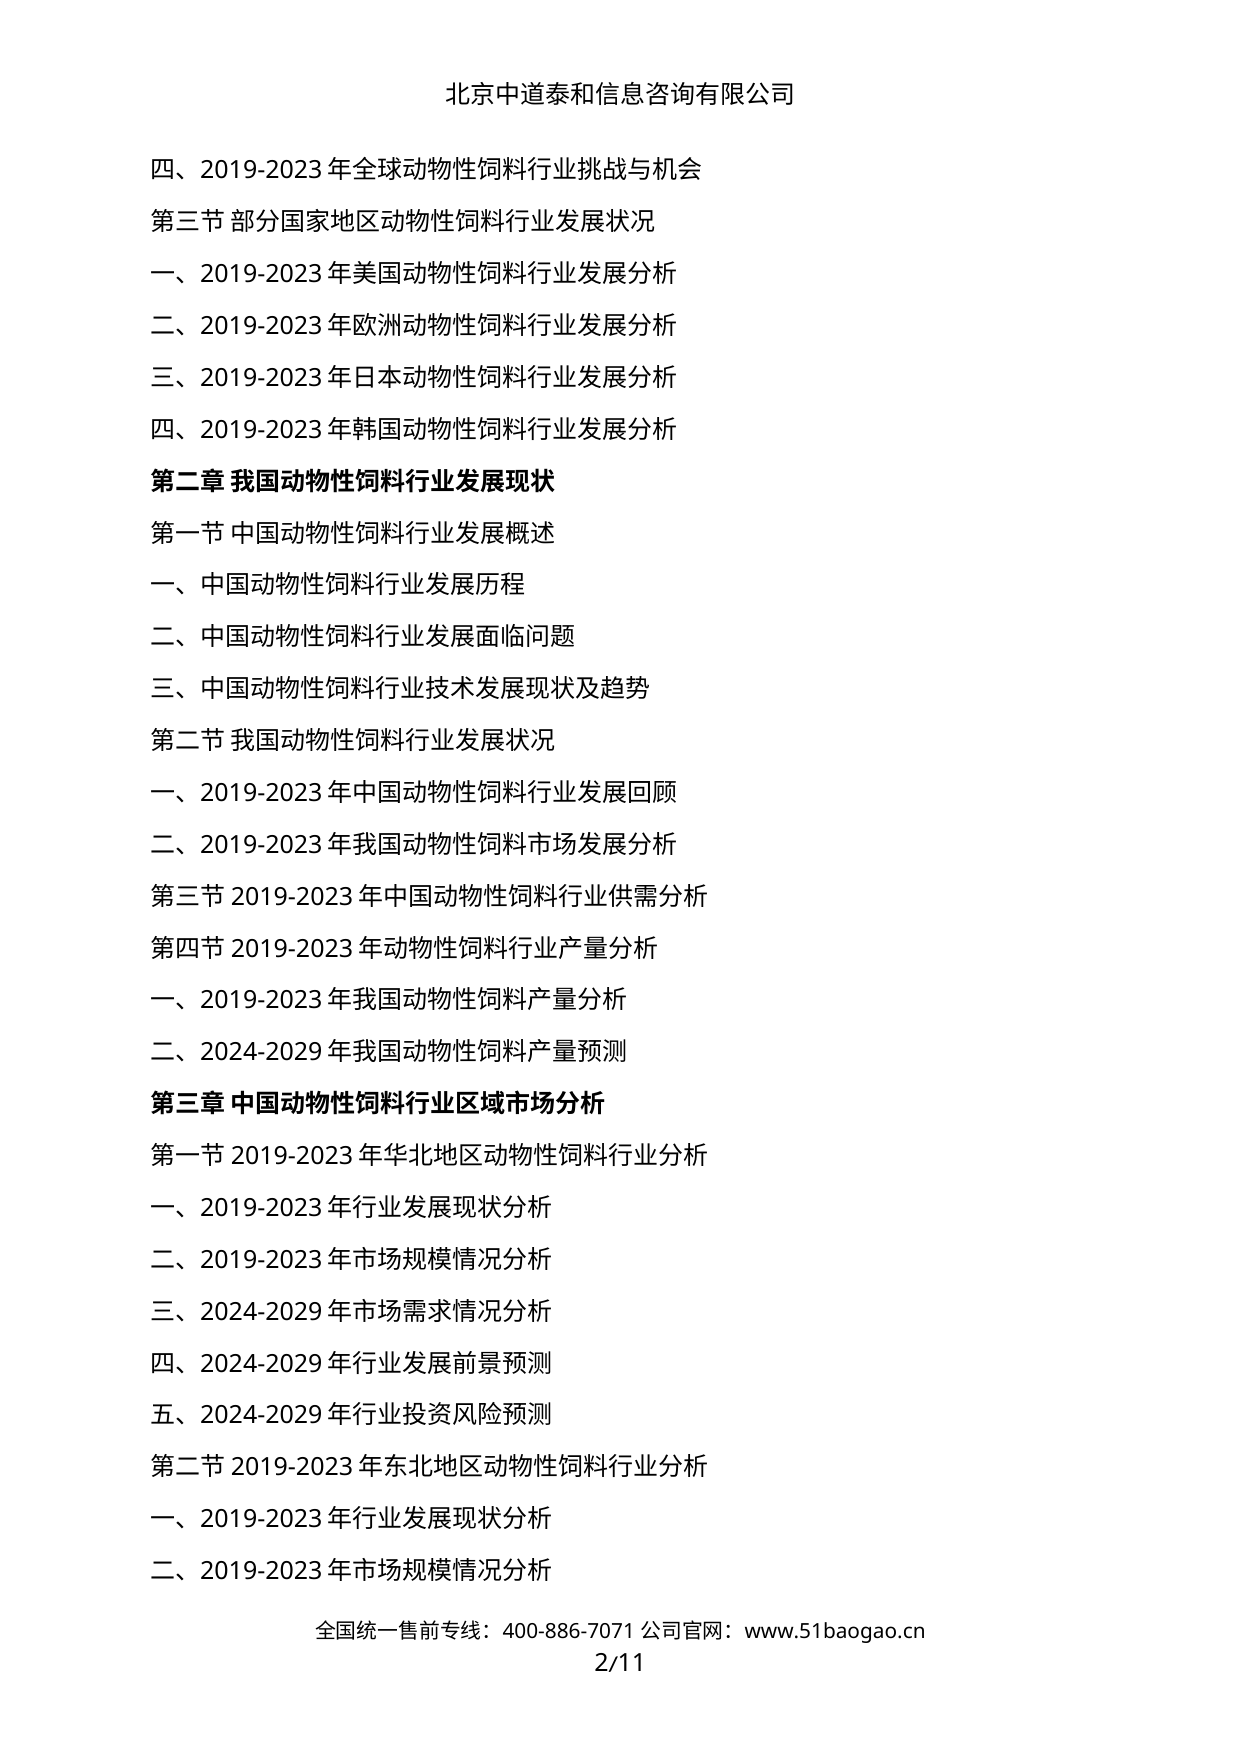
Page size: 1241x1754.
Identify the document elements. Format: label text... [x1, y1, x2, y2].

text 第三章 中国动物性饲料行业区域市场分析 [150, 1084, 1090, 1120]
text 第二章 我国动物性饲料行业发展现状 [150, 461, 1090, 497]
text 一、2019-2023年美国动物性饲料行业发展分析 [150, 254, 1090, 290]
text 一、2019-2023年行业发展现状分析 [150, 1187, 1090, 1224]
text 第二节 2019-2023年东北地区动物性饲料行业分析 [150, 1447, 1090, 1483]
text 第三节 部分国家地区动物性饲料行业发展状况 [150, 202, 1090, 238]
text 五、2024-2029年行业投资风险预测 [150, 1395, 1090, 1431]
text 二、2019-2023年我国动物性饲料市场发展分析 [150, 824, 1090, 861]
text 第一节 中国动物性饲料行业发展概述 [150, 513, 1090, 549]
text 二、2019-2023年欧洲动物性饲料行业发展分析 [150, 306, 1090, 342]
text 三、2024-2029年市场需求情况分析 [150, 1291, 1090, 1327]
text 二、2019-2023年市场规模情况分析 [150, 1239, 1090, 1276]
text 四、2019-2023年韩国动物性饲料行业发展分析 [150, 409, 1090, 446]
text 一、中国动物性饲料行业发展历程 [150, 565, 1090, 601]
text 四、2024-2029年行业发展前景预测 [150, 1343, 1090, 1379]
text 二、2019-2023年市场规模情况分析 [150, 1551, 1090, 1587]
text 一、2019-2023年我国动物性饲料产量分析 [150, 980, 1090, 1016]
text 三、中国动物性饲料行业技术发展现状及趋势 [150, 669, 1090, 705]
text 第三节 2019-2023年中国动物性饲料行业供需分析 [150, 876, 1090, 912]
text 四、2019-2023年全球动物性饲料行业挑战与机会 [150, 150, 1090, 186]
text 一、2019-2023年中国动物性饲料行业发展回顾 [150, 772, 1090, 809]
text 三、2019-2023年日本动物性饲料行业发展分析 [150, 357, 1090, 394]
text 二、2024-2029年我国动物性饲料产量预测 [150, 1032, 1090, 1068]
text 一、2019-2023年行业发展现状分析 [150, 1499, 1090, 1535]
text 第二节 我国动物性饲料行业发展状况 [150, 721, 1090, 757]
text 第一节 2019-2023年华北地区动物性饲料行业分析 [150, 1136, 1090, 1172]
text 二、中国动物性饲料行业发展面临问题 [150, 617, 1090, 653]
text 第四节 2019-2023年动物性饲料行业产量分析 [150, 928, 1090, 964]
